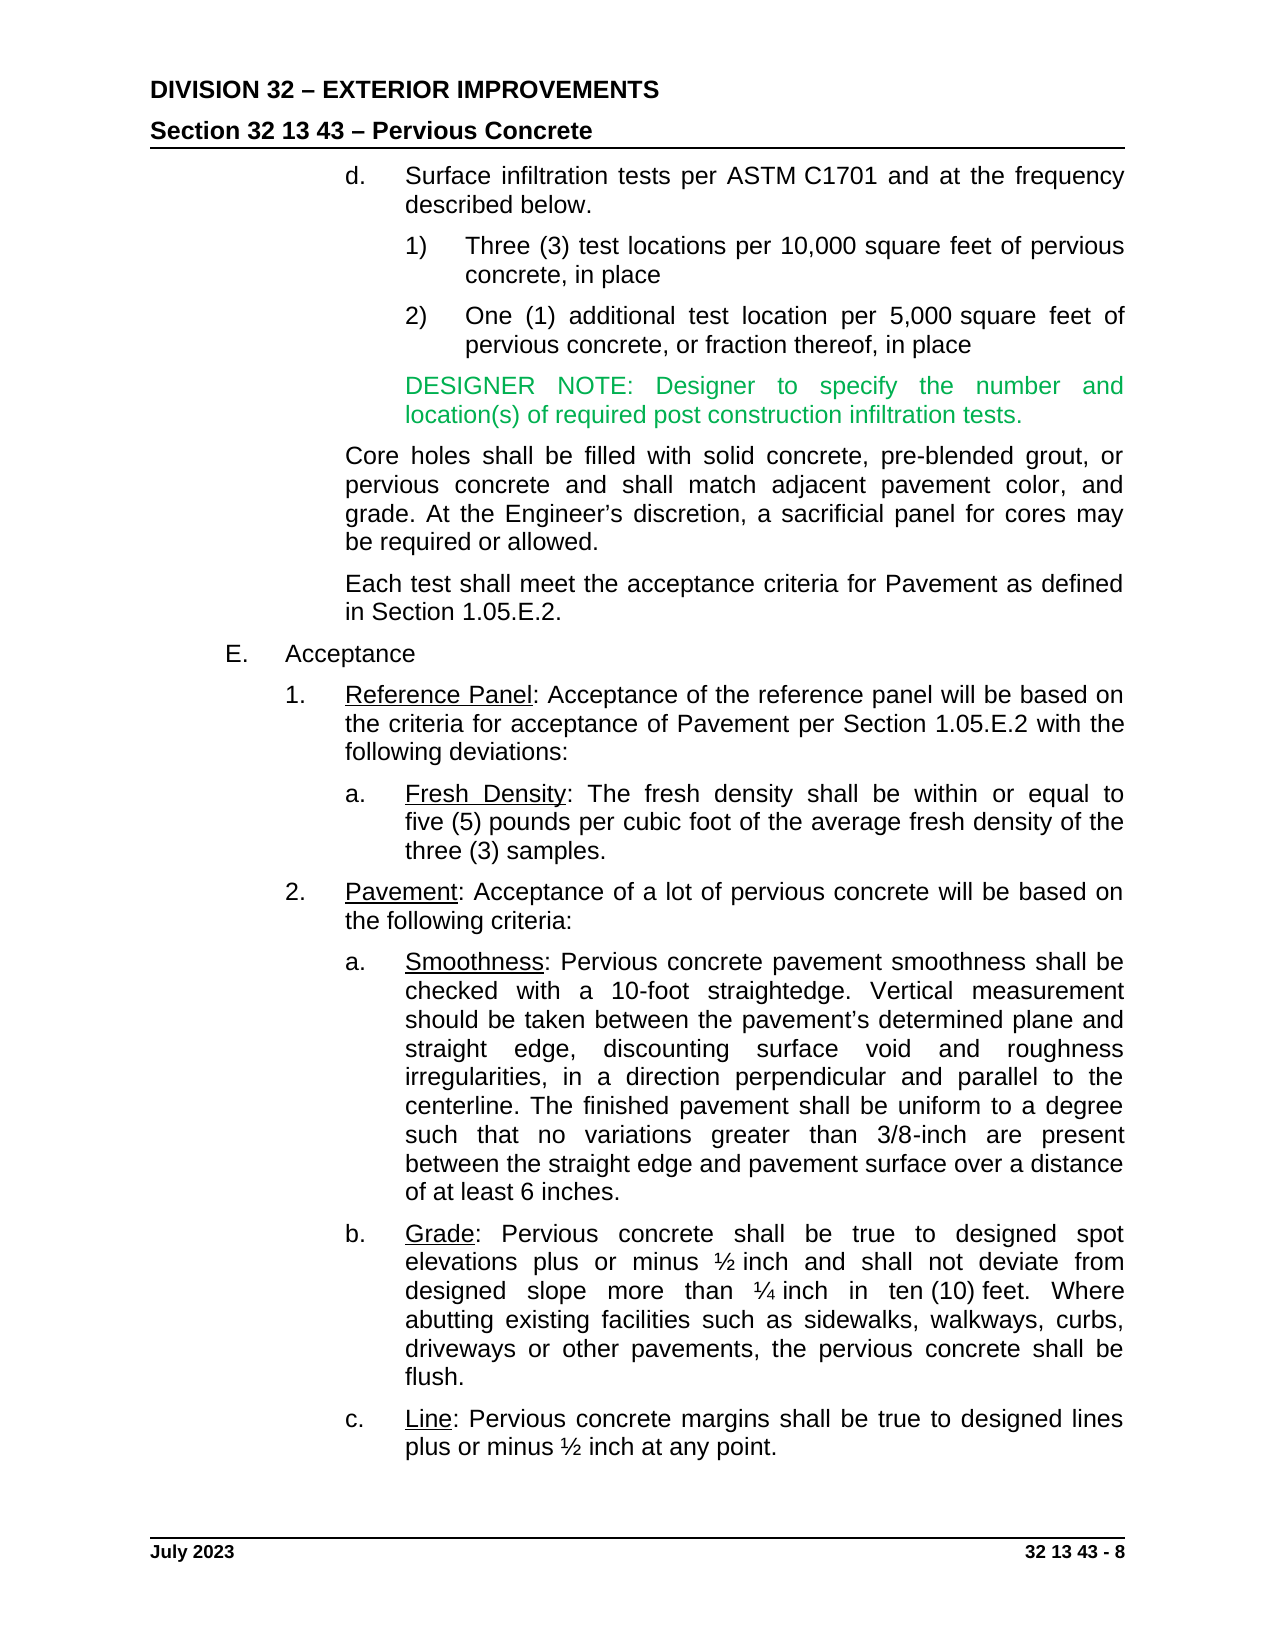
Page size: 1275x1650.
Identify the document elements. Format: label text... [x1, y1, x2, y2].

text Each test shall meet the acceptance criteria for Pavement as defined in Section 1.05.E.2. [345, 569, 1125, 626]
list Three (3) test locations per 10,000 square feet of pervious concrete, in place [405, 231, 1125, 289]
text Grade: Pervious concrete shall be true to designed spot elevations plus or minus ½ inch and shall not deviate from designed slope more than ¼ inch in ten (10) feet. Where abutting existing facilities such as sidewalks, walkways, curbs, driveways or other pavements, the pervious concrete shall be flush. [345, 1219, 1125, 1391]
text DESIGNER NOTE: Designer to specify the number and location(s) of required post construction infiltration tests. [405, 371, 1125, 429]
text Core holes shall be filled with solid concrete, pre-blended grout, or pervious concrete and shall match adjacent pavement color, and grade. At the Engineer’s discretion, a sacrificial panel for cores may be required or allowed. [345, 441, 1125, 556]
text Pavement: Acceptance of a lot of pervious concrete will be based on the following criteria: [285, 877, 1125, 935]
text Acceptance [225, 639, 1125, 667]
text Line: Pervious concrete margins shall be true to designed lines plus or minus ½ inch at any point. [345, 1404, 1125, 1461]
text Reference Panel: Acceptance of the reference panel will be based on the criteria for acceptance of Pavement per Section 1.05.E.2 with the following deviations: [285, 680, 1125, 766]
text Fresh Density: The fresh density shall be within or equal to five (5) pounds per cubic foot of the average fresh density of the three (3) samples. [345, 779, 1125, 865]
text Smoothness: Pervious concrete pavement smoothness shall be checked with a 10-foot straightedge. Vertical measurement should be taken between the pavement’s determined plane and straight edge, discounting surface void and roughness irregularities, in a direction perpendicular and parallel to the centerline. The finished pavement shall be uniform to a degree such that no variations greater than 3/8-inch are present between the straight edge and pavement surface over a distance of at least 6 inches. [345, 947, 1125, 1206]
list One (1) additional test location per 5,000 square feet of pervious concrete, or fraction thereof, in place [405, 301, 1125, 359]
list Surface infiltration tests per ASTM C1701 and at the frequency described below. [345, 161, 1125, 219]
